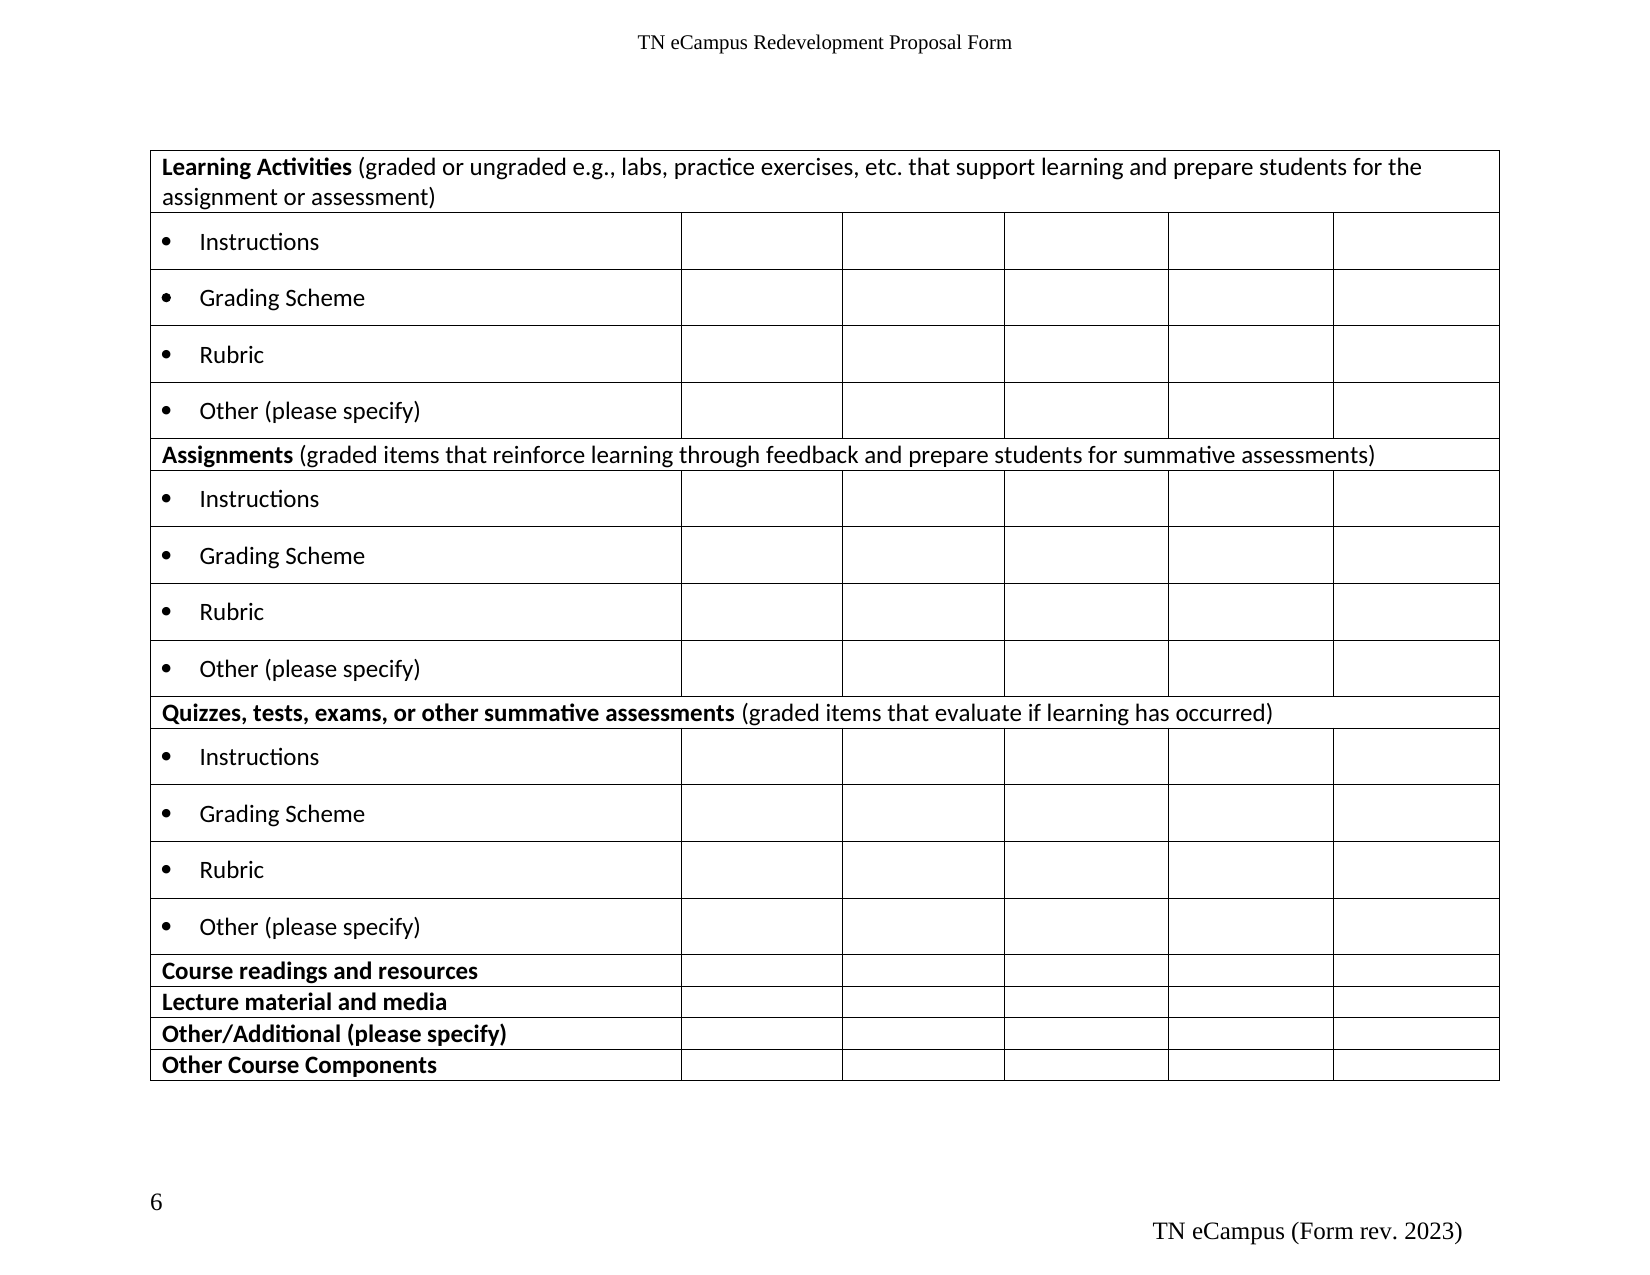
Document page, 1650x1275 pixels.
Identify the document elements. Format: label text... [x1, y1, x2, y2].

table_cell [682, 641, 842, 696]
table_cell Instructions [151, 213, 681, 269]
table_cell [682, 270, 842, 325]
table_cell Grading Scheme [151, 785, 681, 841]
table_cell [682, 729, 842, 784]
table_cell [1005, 641, 1168, 696]
table_cell [843, 1018, 1004, 1049]
table_cell [843, 785, 1004, 841]
table_cell [843, 471, 1004, 526]
table_cell [1169, 213, 1333, 269]
table_cell Lecture material and media [151, 987, 681, 1017]
table_cell [1005, 1018, 1168, 1049]
table_cell [1334, 955, 1499, 986]
table_cell [1334, 785, 1499, 841]
table_cell [843, 527, 1004, 583]
table_cell [843, 955, 1004, 986]
table_cell [1334, 527, 1499, 583]
table_cell [1005, 584, 1168, 639]
table_cell [1169, 326, 1333, 382]
table_cell Quizzes, tests, exams, or other summative assessments (graded items that evaluate if learning has occurred) [151, 697, 1499, 728]
table_cell [1005, 785, 1168, 841]
table_cell [1169, 641, 1333, 696]
table_cell [1005, 213, 1168, 269]
table_cell [682, 584, 842, 639]
table_cell [1005, 729, 1168, 784]
table_cell [1169, 987, 1333, 1017]
table_cell [682, 383, 842, 438]
table_cell [682, 527, 842, 583]
table_cell [843, 383, 1004, 438]
table_cell [1005, 955, 1168, 986]
table_cell [682, 471, 842, 526]
table_cell [1334, 326, 1499, 382]
table_cell [843, 987, 1004, 1017]
table_cell Other (please specify) [151, 899, 681, 954]
table_cell Rubric [151, 584, 681, 639]
table_cell [1169, 955, 1333, 986]
table_cell [682, 899, 842, 954]
table_cell Other (please specify) [151, 641, 681, 696]
table_cell [1169, 584, 1333, 639]
table_cell Course readings and resources [151, 955, 681, 986]
table_cell Other (please specify) [151, 383, 681, 438]
table_cell [1169, 527, 1333, 583]
table_cell [1334, 1050, 1499, 1080]
table_cell [682, 785, 842, 841]
table_cell [1334, 987, 1499, 1017]
table_cell [682, 987, 842, 1017]
table_cell [1169, 270, 1333, 325]
table_cell [682, 1050, 842, 1080]
table_cell [843, 729, 1004, 784]
table_cell [1334, 383, 1499, 438]
table_cell [1334, 1018, 1499, 1049]
table_cell [1005, 1050, 1168, 1080]
table_cell [1334, 842, 1499, 897]
table_cell [843, 899, 1004, 954]
table_cell [1169, 383, 1333, 438]
table_cell [1169, 1018, 1333, 1049]
table_cell [682, 842, 842, 897]
table_cell [1005, 383, 1168, 438]
table_cell [1334, 899, 1499, 954]
table_cell [843, 641, 1004, 696]
table_cell [843, 1050, 1004, 1080]
table_cell Other Course Components [151, 1050, 681, 1080]
table_cell Instructions [151, 729, 681, 784]
table_header Learning Activities (graded or ungraded e.g., labs, practice exercises, etc. that support learning and prepare students for the assignment or assessment) [151, 151, 1499, 212]
table_cell Grading Scheme [151, 527, 681, 583]
table_cell [843, 326, 1004, 382]
table_cell [1169, 1050, 1333, 1080]
table_cell Rubric [151, 842, 681, 897]
table_cell [1334, 584, 1499, 639]
table_cell [1169, 471, 1333, 526]
table_cell [843, 270, 1004, 325]
table_cell [1005, 527, 1168, 583]
table_cell Rubric [151, 326, 681, 382]
table_cell [1334, 270, 1499, 325]
table_cell [1334, 729, 1499, 784]
table_cell [1334, 213, 1499, 269]
table_cell [682, 213, 842, 269]
table_cell Other/Additional (please specify) [151, 1018, 681, 1049]
table_cell [1005, 326, 1168, 382]
table_cell [843, 213, 1004, 269]
table_cell [1334, 641, 1499, 696]
table_cell [843, 584, 1004, 639]
table_cell [682, 1018, 842, 1049]
table_cell [1169, 785, 1333, 841]
table_cell [682, 326, 842, 382]
table_cell Instructions [151, 471, 681, 526]
table_cell [1169, 899, 1333, 954]
table_cell [1005, 987, 1168, 1017]
table_cell [1334, 471, 1499, 526]
table_cell Assignments (graded items that reinforce learning through feedback and prepare students for summative assessments) [151, 439, 1499, 470]
table_cell [1169, 729, 1333, 784]
table_cell [1005, 270, 1168, 325]
table_cell [682, 955, 842, 986]
table_cell [1169, 842, 1333, 897]
table_cell Grading Scheme [151, 270, 681, 325]
table_cell [1005, 471, 1168, 526]
table_cell [1005, 899, 1168, 954]
table_cell [843, 842, 1004, 897]
table_cell [1005, 842, 1168, 897]
